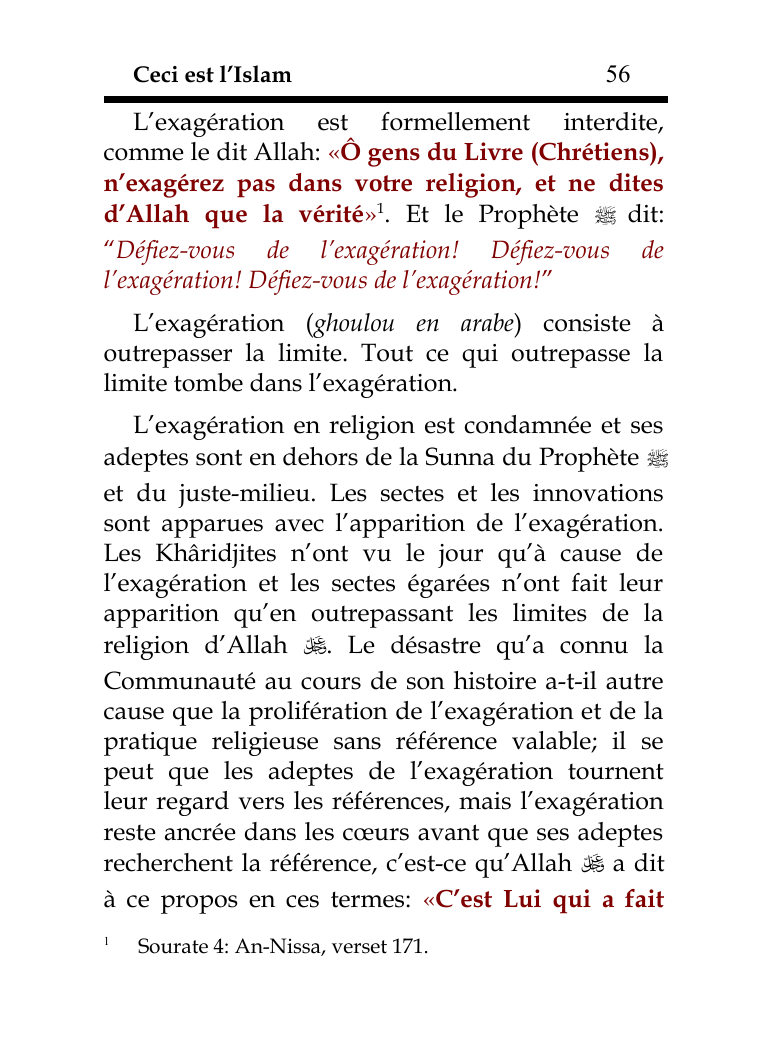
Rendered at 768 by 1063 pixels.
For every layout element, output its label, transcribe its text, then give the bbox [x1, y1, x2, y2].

text L’exagération est formellement interdite, comme le dit Allah: «Ô gens du Livre (Chrétiens), n’exagérez pas dans votre religion, et ne dites d’Allah que la vérité». Et le Prophète ج dit: “Défiez-vous de l’exagération! Défiez-vous de l’exagération! Défiez-vous de l’exagération!” [103, 108, 664, 296]
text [103, 411, 664, 914]
text L’exagération (ghoulou en arabe) consiste à outrepasser la limite. Tout ce qui outrepasse la limite tombe dans l’exagération. [103, 308, 664, 398]
